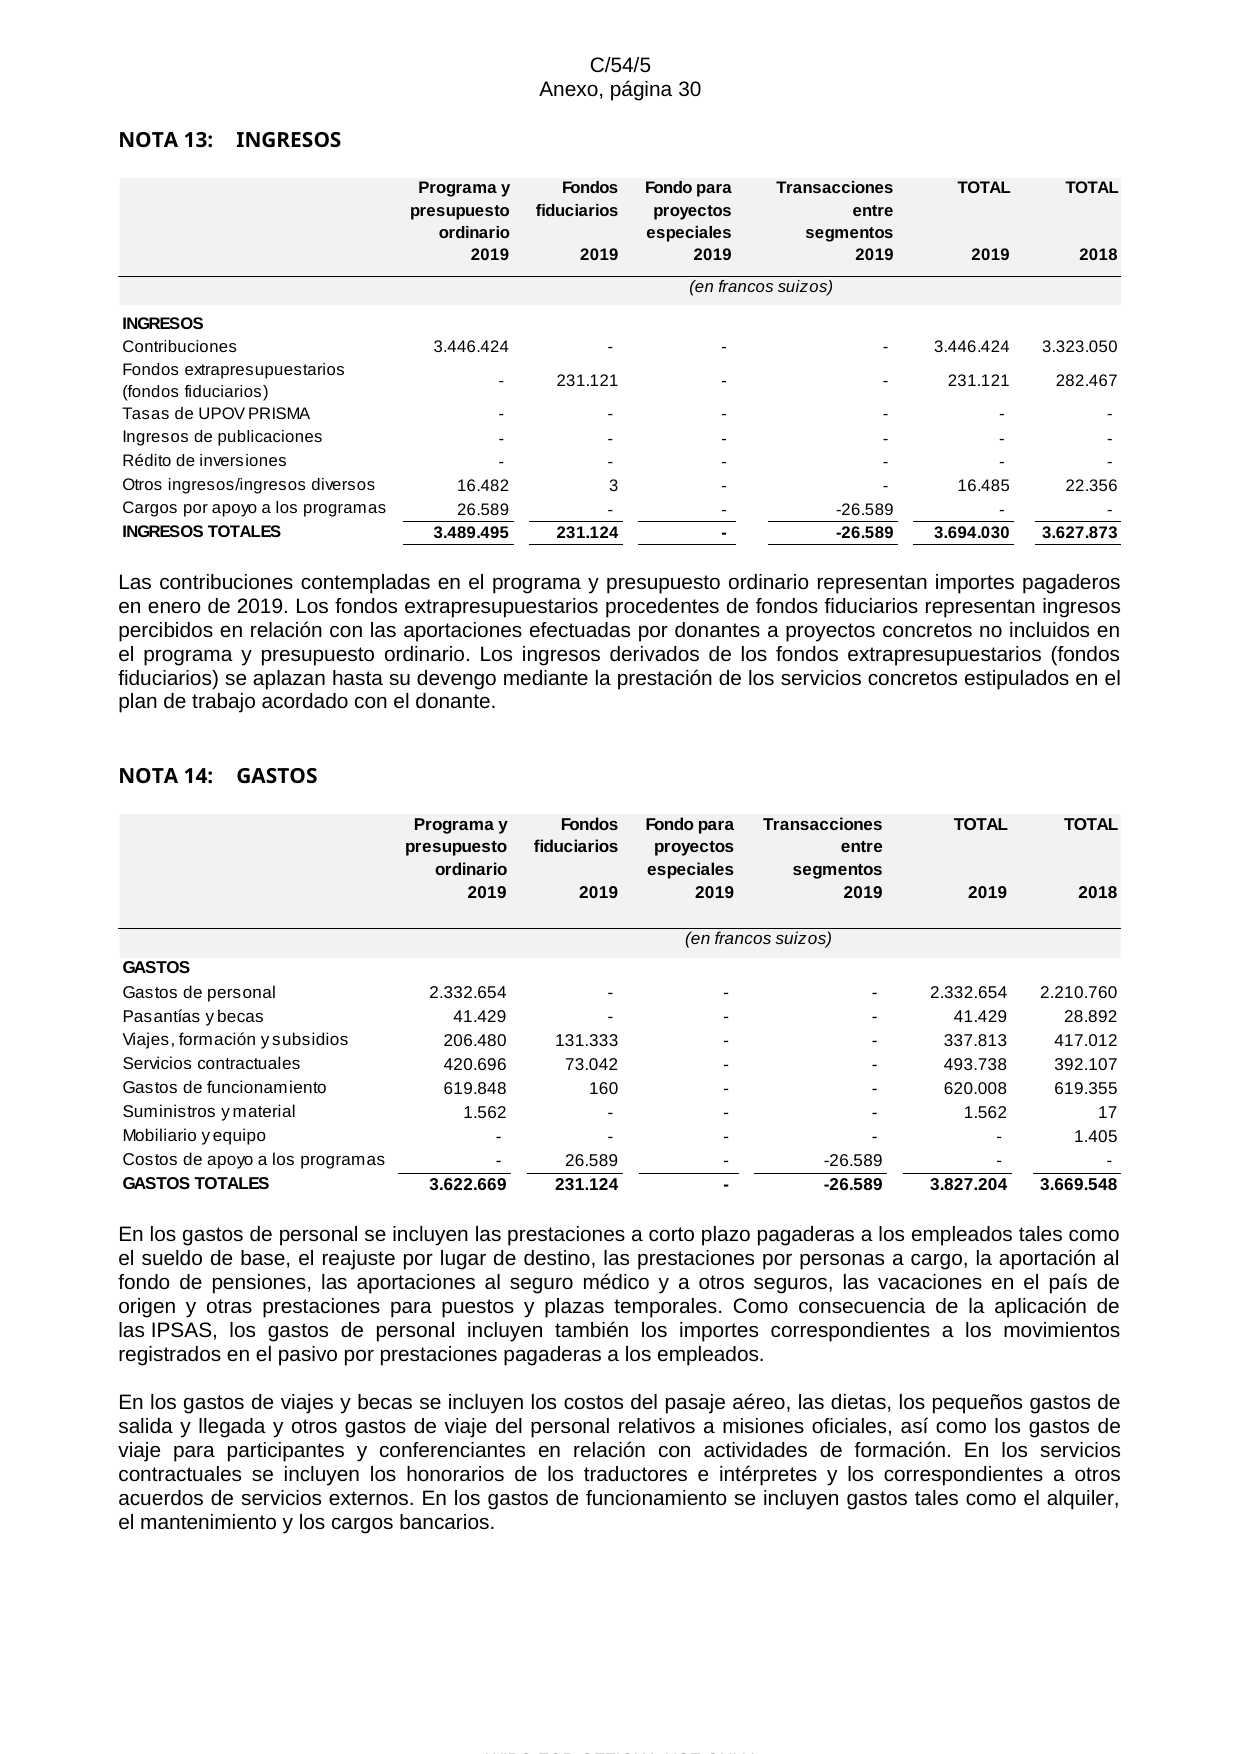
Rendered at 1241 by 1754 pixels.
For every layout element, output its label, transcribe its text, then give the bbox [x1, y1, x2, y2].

text En los gastos de viajes y becas se incluyen los costos del pasaje aéreo, las dietas, los pequeños gastos de salida y llegada y otros gastos de viaje del personal relativos a misiones oficiales, así como los gastos de viaje para participantes y conferenciantes en relación con actividades de formación. En los servicios contractuales se incluyen los honorarios de los traductores e intérpretes y los correspondientes a otros acuerdos de servicios externos. En los gastos de funcionamiento se incluyen gastos tales como el alquiler, el mantenimiento y los cargos bancarios. [118, 1390, 1122, 1534]
text Las contribuciones contempladas en el programa y presupuesto ordinario representan importes pagaderos en enero de 2019. Los fondos extrapresupuestarios procedentes de fondos fiduciarios representan ingresos percibidos en relación con las aportaciones efectuadas por donantes a proyectos concretos no incluidos en el programa y presupuesto ordinario. Los ingresos derivados de los fondos extrapresupuestarios (fondos fiduciarios) se aplazan hasta su devengo mediante la prestación de los servicios concretos estipulados en el plan de trabajo acordado con el donante. [118, 569, 1122, 713]
subtitle Nota 13: Ingresos [118, 125, 1122, 153]
subtitle Nota 14: Gastos [118, 761, 1122, 789]
text En los gastos de personal se incluyen las prestaciones a corto plazo pagaderas a los empleados tales como el sueldo de base, el reajuste por lugar de destino, las prestaciones por personas a cargo, la aportación al fondo de pensiones, las aportaciones al seguro médico y a otros seguros, las vacaciones en el país de origen y otras prestaciones para puestos y plazas temporales. Como consecuencia de la aplicación de las IPSAS, los gastos de personal incluyen también los importes correspondientes a los movimientos registrados en el pasivo por prestaciones pagaderas a los empleados. [118, 1222, 1122, 1366]
